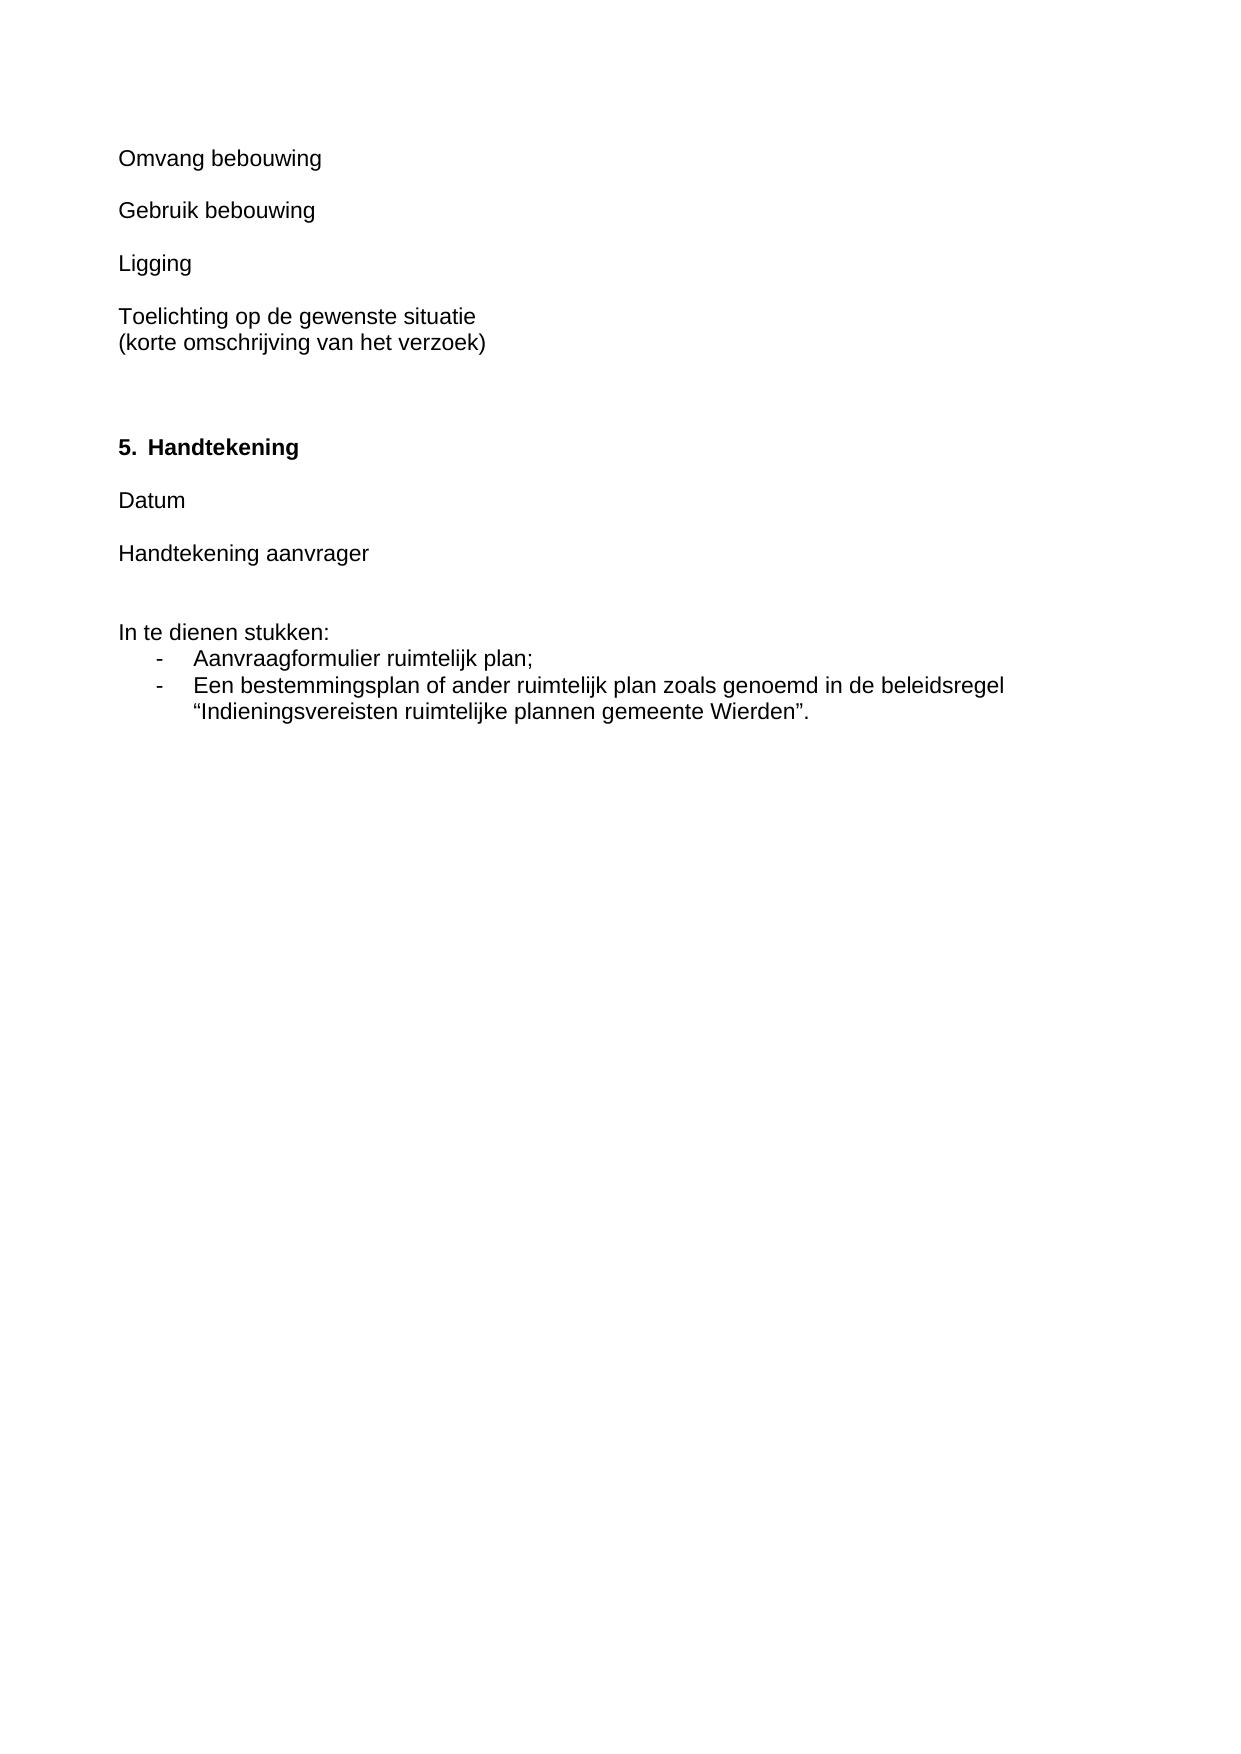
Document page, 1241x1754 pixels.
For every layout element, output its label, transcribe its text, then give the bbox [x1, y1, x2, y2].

list Een bestemmingsplan of ander ruimtelijk plan zoals genoemd in de beleidsregel “Indieningsvereisten ruimtelijke plannen gemeente Wierden”. [156, 672, 1152, 724]
list Aanvraagformulier ruimtelijk plan; [156, 645, 1152, 672]
text Omvang bebouwing [118, 144, 1152, 171]
text Handtekening aanvrager [118, 540, 1152, 566]
text Toelichting op de gewenste situatie [118, 303, 1152, 329]
text Gebruik bebouwing [118, 197, 1152, 223]
list Handtekening [118, 434, 1152, 461]
text Ligging [118, 250, 1152, 276]
text In te dienen stukken: [118, 619, 1152, 645]
text Datum [118, 487, 1152, 513]
text (korte omschrijving van het verzoek) [118, 329, 1152, 355]
